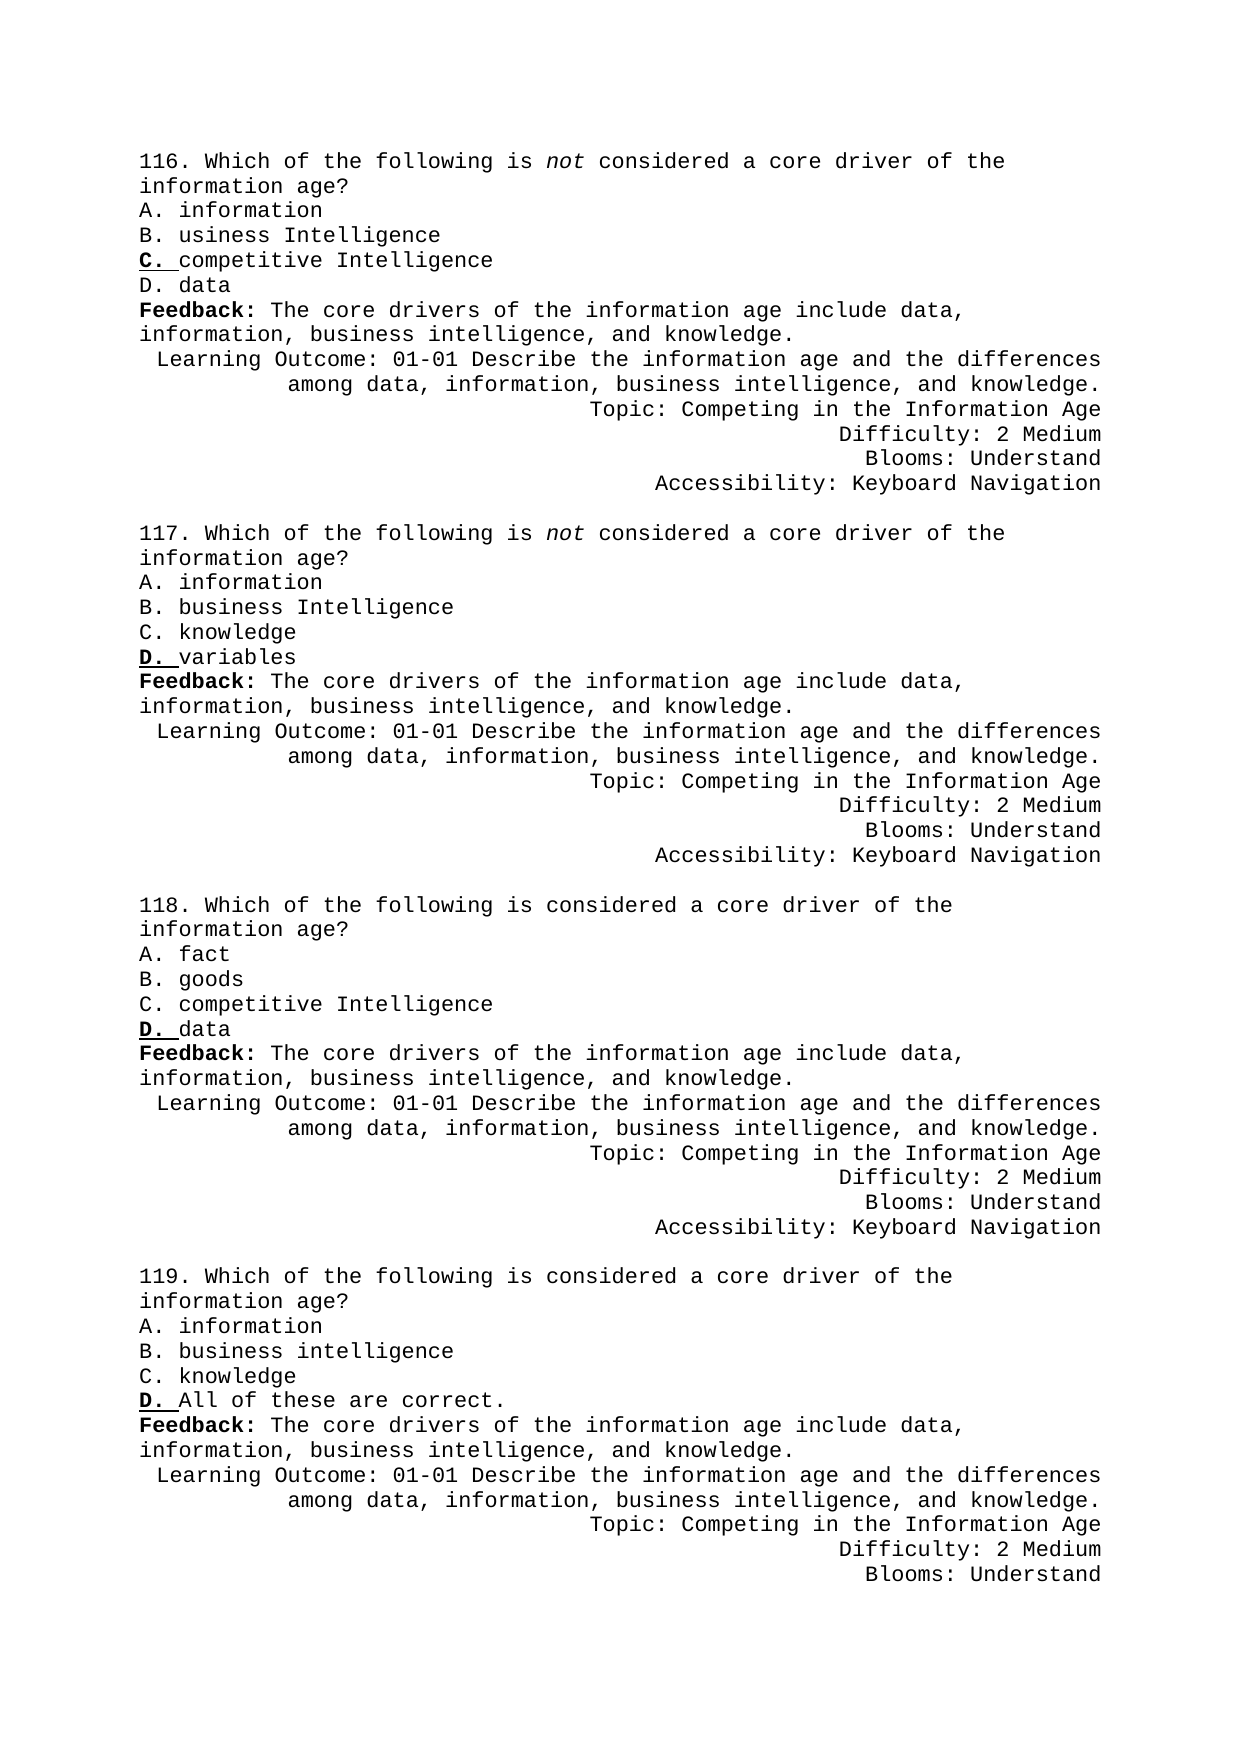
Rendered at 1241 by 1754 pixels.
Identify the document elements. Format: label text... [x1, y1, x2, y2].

text Blooms: Understand [139, 447, 1101, 472]
text 117. Which of the following is not considered a core driver of the information age? [139, 522, 1101, 571]
text 116. Which of the following is not considered a core driver of the information age? [139, 150, 1101, 199]
text A. information [139, 571, 1101, 596]
text D. data [139, 274, 1101, 299]
text Learning Outcome: 01-01 Describe the information age and the differences among data, information, business intelligence, and knowledge. [139, 348, 1101, 398]
text Learning Outcome: 01-01 Describe the information age and the differences among data, information, business intelligence, and knowledge. [139, 720, 1101, 770]
text Topic: Competing in the Information Age [139, 398, 1101, 423]
text C. knowledge [139, 621, 1101, 646]
text C. competitive Intelligence [139, 249, 1101, 274]
text Topic: Competing in the Information Age [139, 770, 1101, 794]
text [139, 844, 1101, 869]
text Accessibility: Keyboard Navigation [139, 472, 1101, 497]
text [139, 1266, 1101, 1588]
text B. usiness Intelligence [139, 224, 1101, 249]
text Feedback: The core drivers of the information age include data, information, business intelligence, and knowledge. [139, 671, 1101, 720]
text Difficulty: 2 Medium [139, 794, 1101, 819]
text Difficulty: 2 Medium [139, 423, 1101, 447]
text Blooms: Understand [139, 819, 1101, 844]
text D. variables [139, 646, 1101, 671]
text B. business Intelligence [139, 596, 1101, 621]
text Feedback: The core drivers of the information age include data, information, business intelligence, and knowledge. [139, 299, 1101, 348]
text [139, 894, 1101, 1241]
text A. information [139, 199, 1101, 224]
